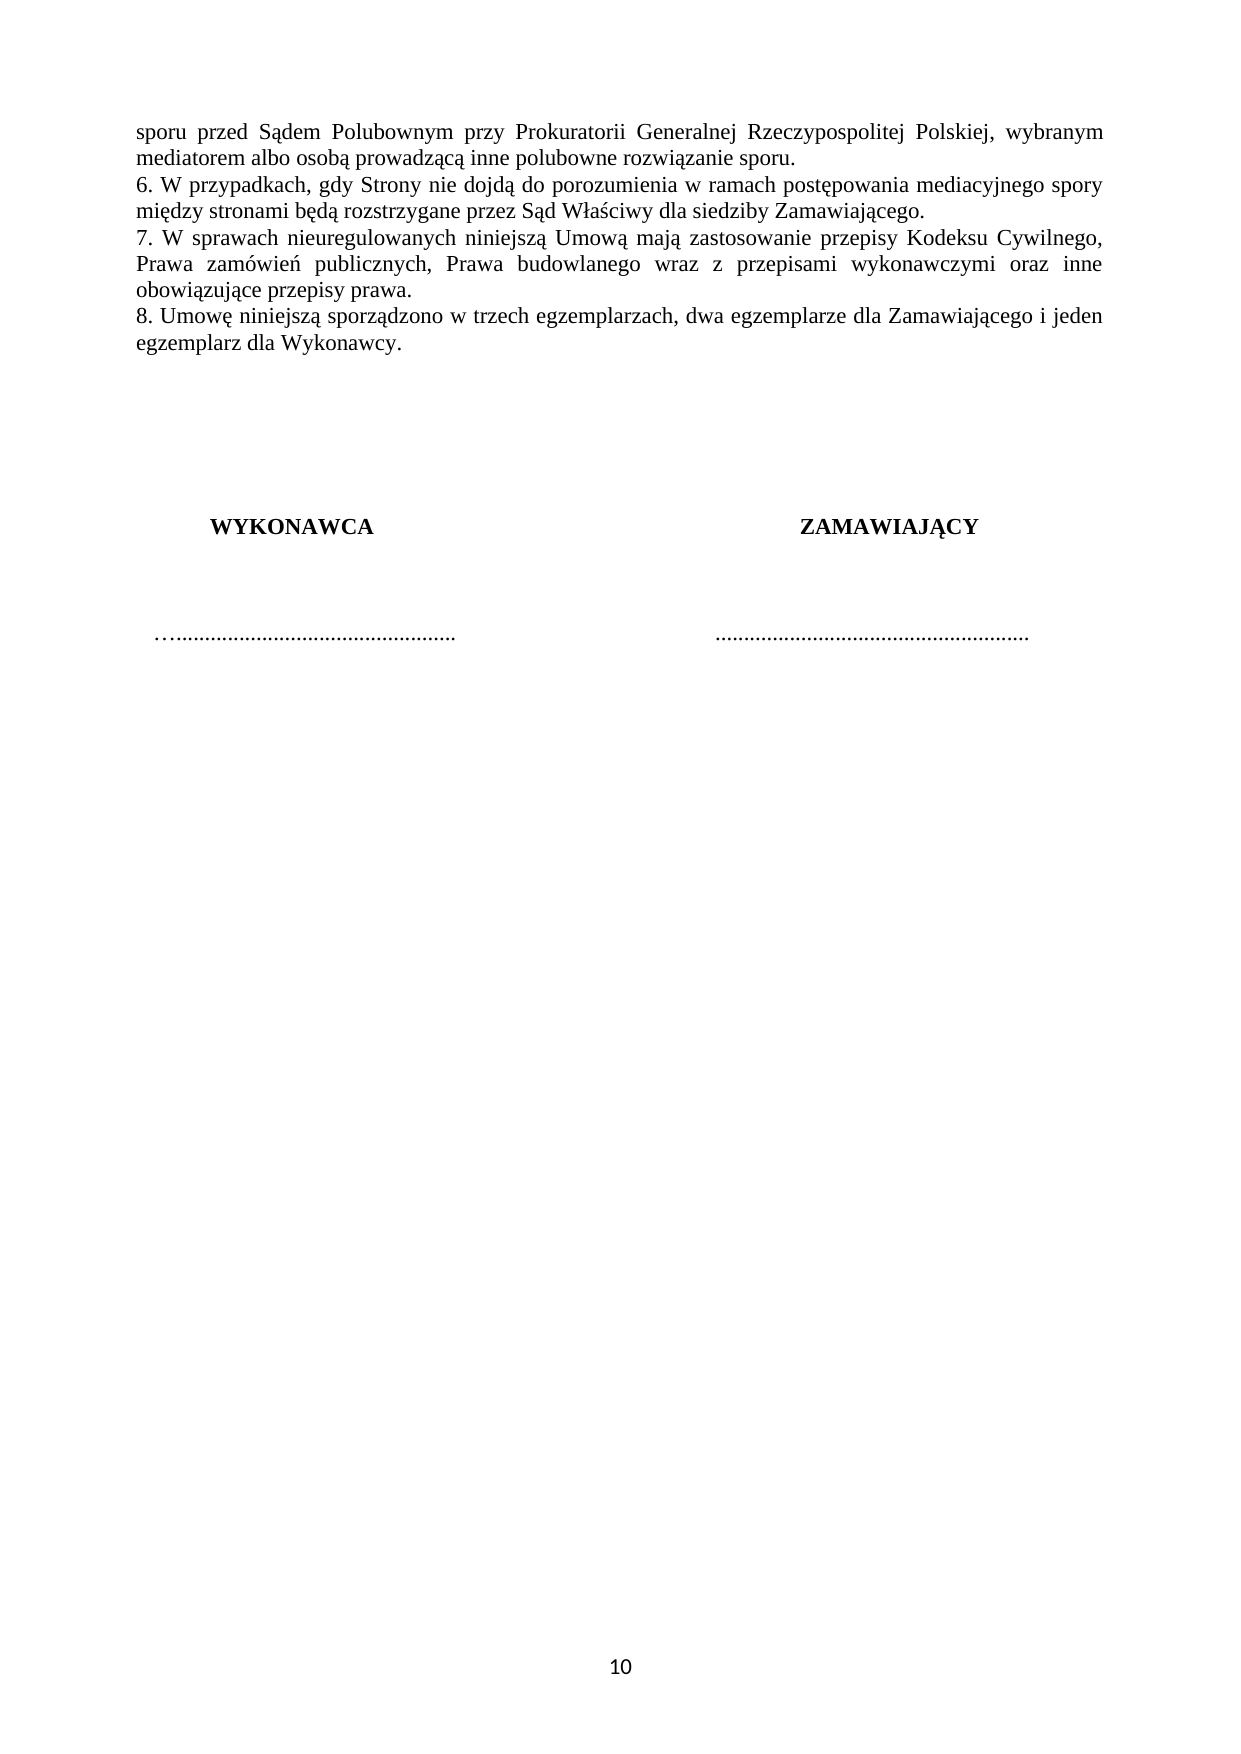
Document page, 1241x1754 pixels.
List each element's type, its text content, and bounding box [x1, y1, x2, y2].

text …................................................. ....................................................... [136, 619, 1104, 645]
text 7. W sprawach nieuregulowanych niniejszą Umową mają zastosowanie przepisy Kodeksu Cywilnego, Prawa zamówień publicznych, Prawa budowlanego wraz z przepisami wykonawczymi oraz inne obowiązujące przepisy prawa. [136, 223, 1104, 303]
text 8. Umowę niniejszą sporządzono w trzech egzemplarzach, dwa egzemplarze dla Zamawiającego i jeden egzemplarz dla Wykonawcy. [136, 303, 1104, 355]
text 6. W przypadkach, gdy Strony nie dojdą do porozumienia w ramach postępowania mediacyjnego spory między stronami będą rozstrzygane przez Sąd Właściwy dla siedziby Zamawiającego. [136, 171, 1104, 223]
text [136, 118, 1104, 171]
text WYKONAWCA ZAMAWIAJĄCY [136, 513, 1104, 540]
